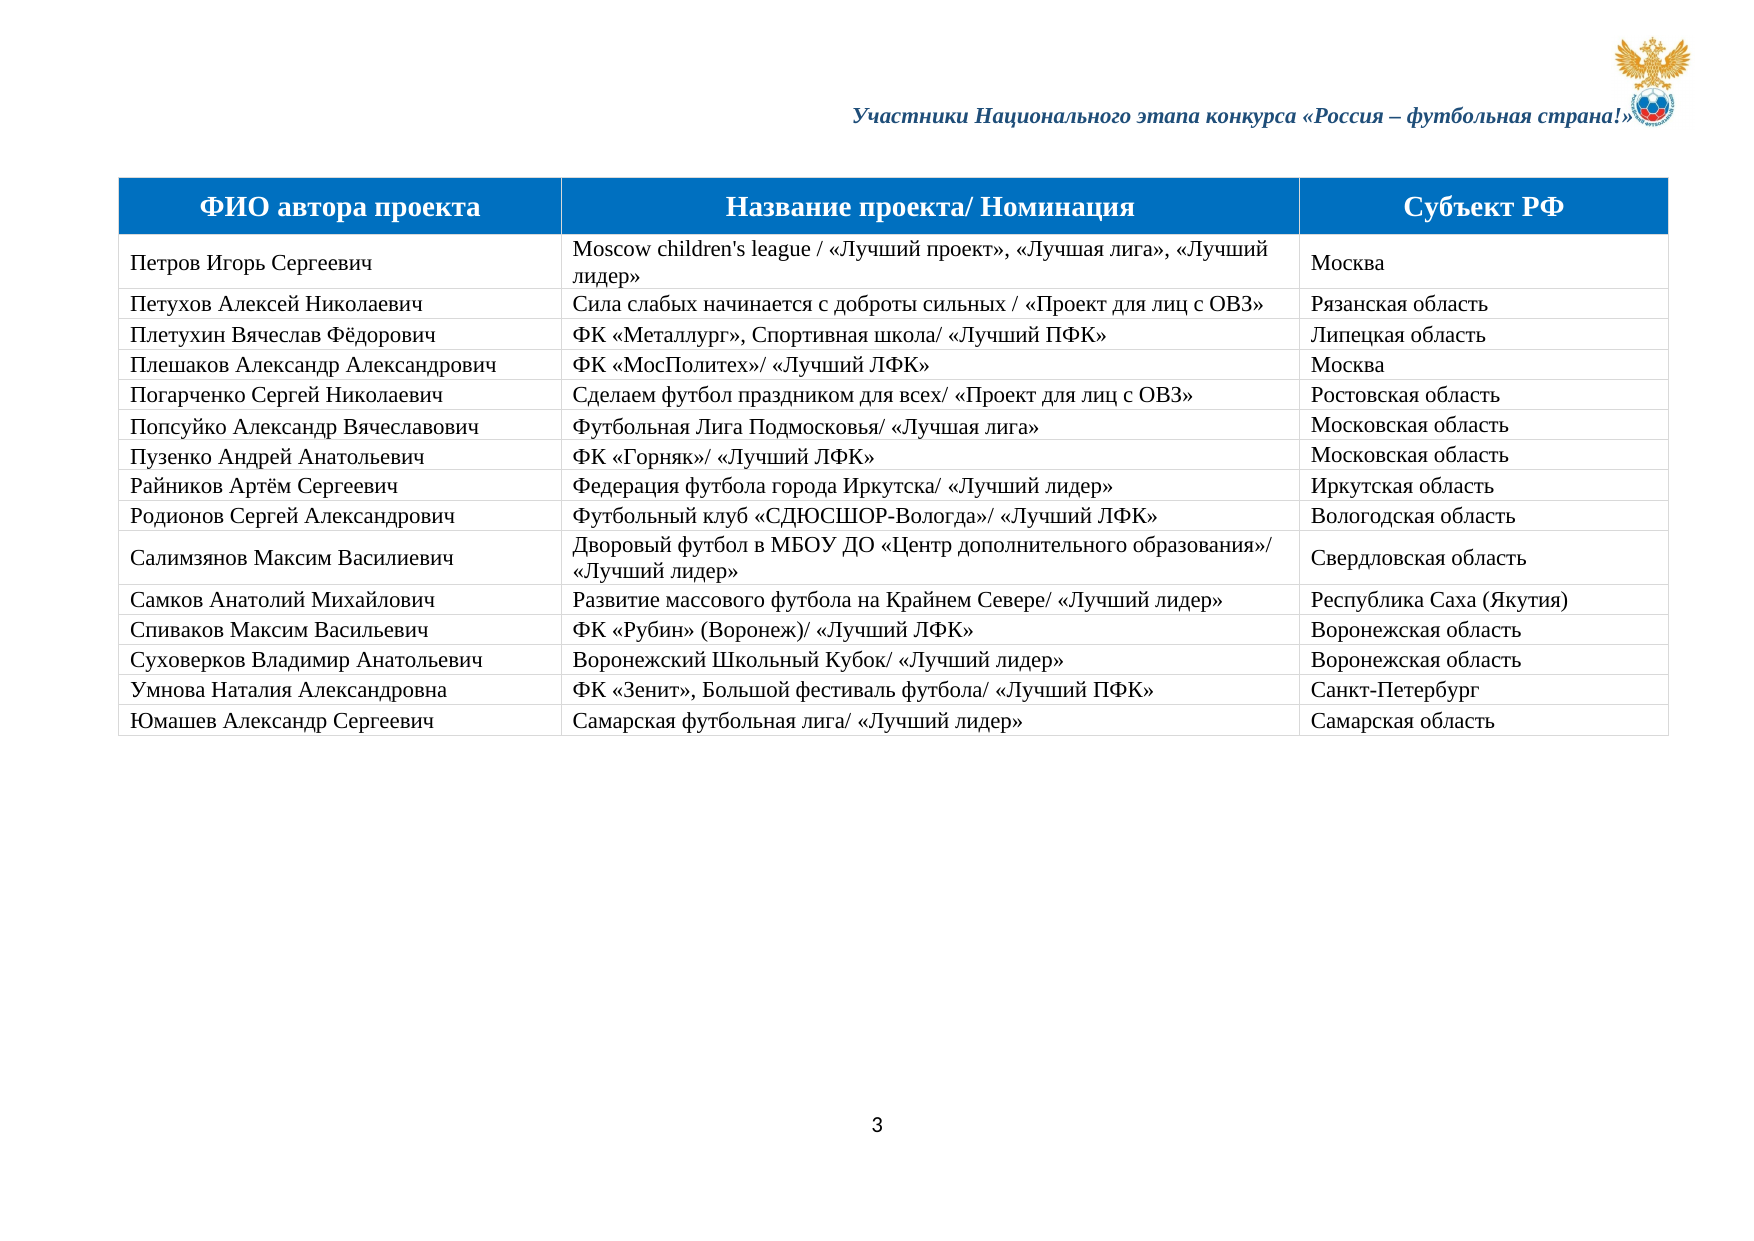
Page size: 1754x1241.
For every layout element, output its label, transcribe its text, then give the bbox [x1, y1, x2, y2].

table_cell Липецкая область [1300, 319, 1668, 348]
table_cell Москва [1300, 235, 1668, 288]
table_cell Салимзянов Максим Василиевич [119, 531, 561, 583]
table_cell Спиваков Максим Васильевич [119, 615, 561, 644]
table_cell Москва [1300, 350, 1668, 379]
table_cell Петухов Алексей Николаевич [119, 289, 561, 318]
table_cell Московская область [1300, 410, 1668, 439]
table_cell Сделаем футбол праздником для всех/ «Проект для лиц с ОВЗ» [562, 380, 1299, 409]
table_cell Воронежский Школьный Кубок/ «Лучший лидер» [562, 645, 1299, 674]
table_cell Санкт-Петербург [1300, 675, 1668, 704]
table_cell Райников Артём Сергеевич [119, 470, 561, 499]
picture [1611, 35, 1696, 130]
table_cell Moscow children's league / «Лучший проект», «Лучшая лига», «Лучший лидер» [562, 235, 1299, 288]
table_cell Плешаков Александр Александрович [119, 350, 561, 379]
table_cell ФК «Горняк»/ «Лучший ЛФК» [562, 440, 1299, 469]
table_cell Самарская футбольная лига/ «Лучший лидер» [562, 705, 1299, 734]
table_cell Родионов Сергей Александрович [119, 501, 561, 530]
table_cell Воронежская область [1300, 645, 1668, 674]
table_cell Вологодская область [1300, 501, 1668, 530]
table_cell ФК «Рубин» (Воронеж)/ «Лучший ЛФК» [562, 615, 1299, 644]
table_cell Юмашев Александр Сергеевич [119, 705, 561, 734]
table_header Субъект РФ [1300, 178, 1668, 234]
table_cell Ростовская область [1300, 380, 1668, 409]
table_cell Рязанская область [1300, 289, 1668, 318]
table_cell Свердловская область [1300, 531, 1668, 583]
table_cell Самков Анатолий Михайлович [119, 585, 561, 614]
table_cell Развитие массового футбола на Крайнем Севере/ «Лучший лидер» [562, 585, 1299, 614]
table_cell Футбольная Лига Подмосковья/ «Лучшая лига» [562, 410, 1299, 439]
table_cell Федерация футбола города Иркутска/ «Лучший лидер» [562, 470, 1299, 499]
table_cell Дворовый футбол в МБОУ ДО «Центр дополнительного образования»/ «Лучший лидер» [562, 531, 1299, 583]
table_cell Попсуйко Александр Вячеславович [119, 410, 561, 439]
table_cell Московская область [1300, 440, 1668, 469]
table_cell Плетухин Вячеслав Фёдорович [119, 319, 561, 348]
table_cell Сила слабых начинается с доброты сильных / «Проект для лиц с ОВЗ» [562, 289, 1299, 318]
table_cell ФК «Зенит», Большой фестиваль футбола/ «Лучший ПФК» [562, 675, 1299, 704]
table_cell ФК «МосПолитех»/ «Лучший ЛФК» [562, 350, 1299, 379]
table_cell Умнова Наталия Александровна [119, 675, 561, 704]
table_cell ФК «Металлург», Спортивная школа/ «Лучший ПФК» [562, 319, 1299, 348]
table_cell Самарская область [1300, 705, 1668, 734]
table_cell Суховерков Владимир Анатольевич [119, 645, 561, 674]
table_cell Иркутская область [1300, 470, 1668, 499]
table_cell Воронежская область [1300, 615, 1668, 644]
table_cell Футбольный клуб «СДЮСШОР-Вологда»/ «Лучший ЛФК» [562, 501, 1299, 530]
table_cell Погарченко Сергей Николаевич [119, 380, 561, 409]
table_cell Пузенко Андрей Анатольевич [119, 440, 561, 469]
table_cell Петров Игорь Сергеевич [119, 235, 561, 288]
table_cell Республика Саха (Якутия) [1300, 585, 1668, 614]
table_header Название проекта/ Номинация [562, 178, 1299, 234]
table_header ФИО автора проекта [119, 178, 561, 234]
